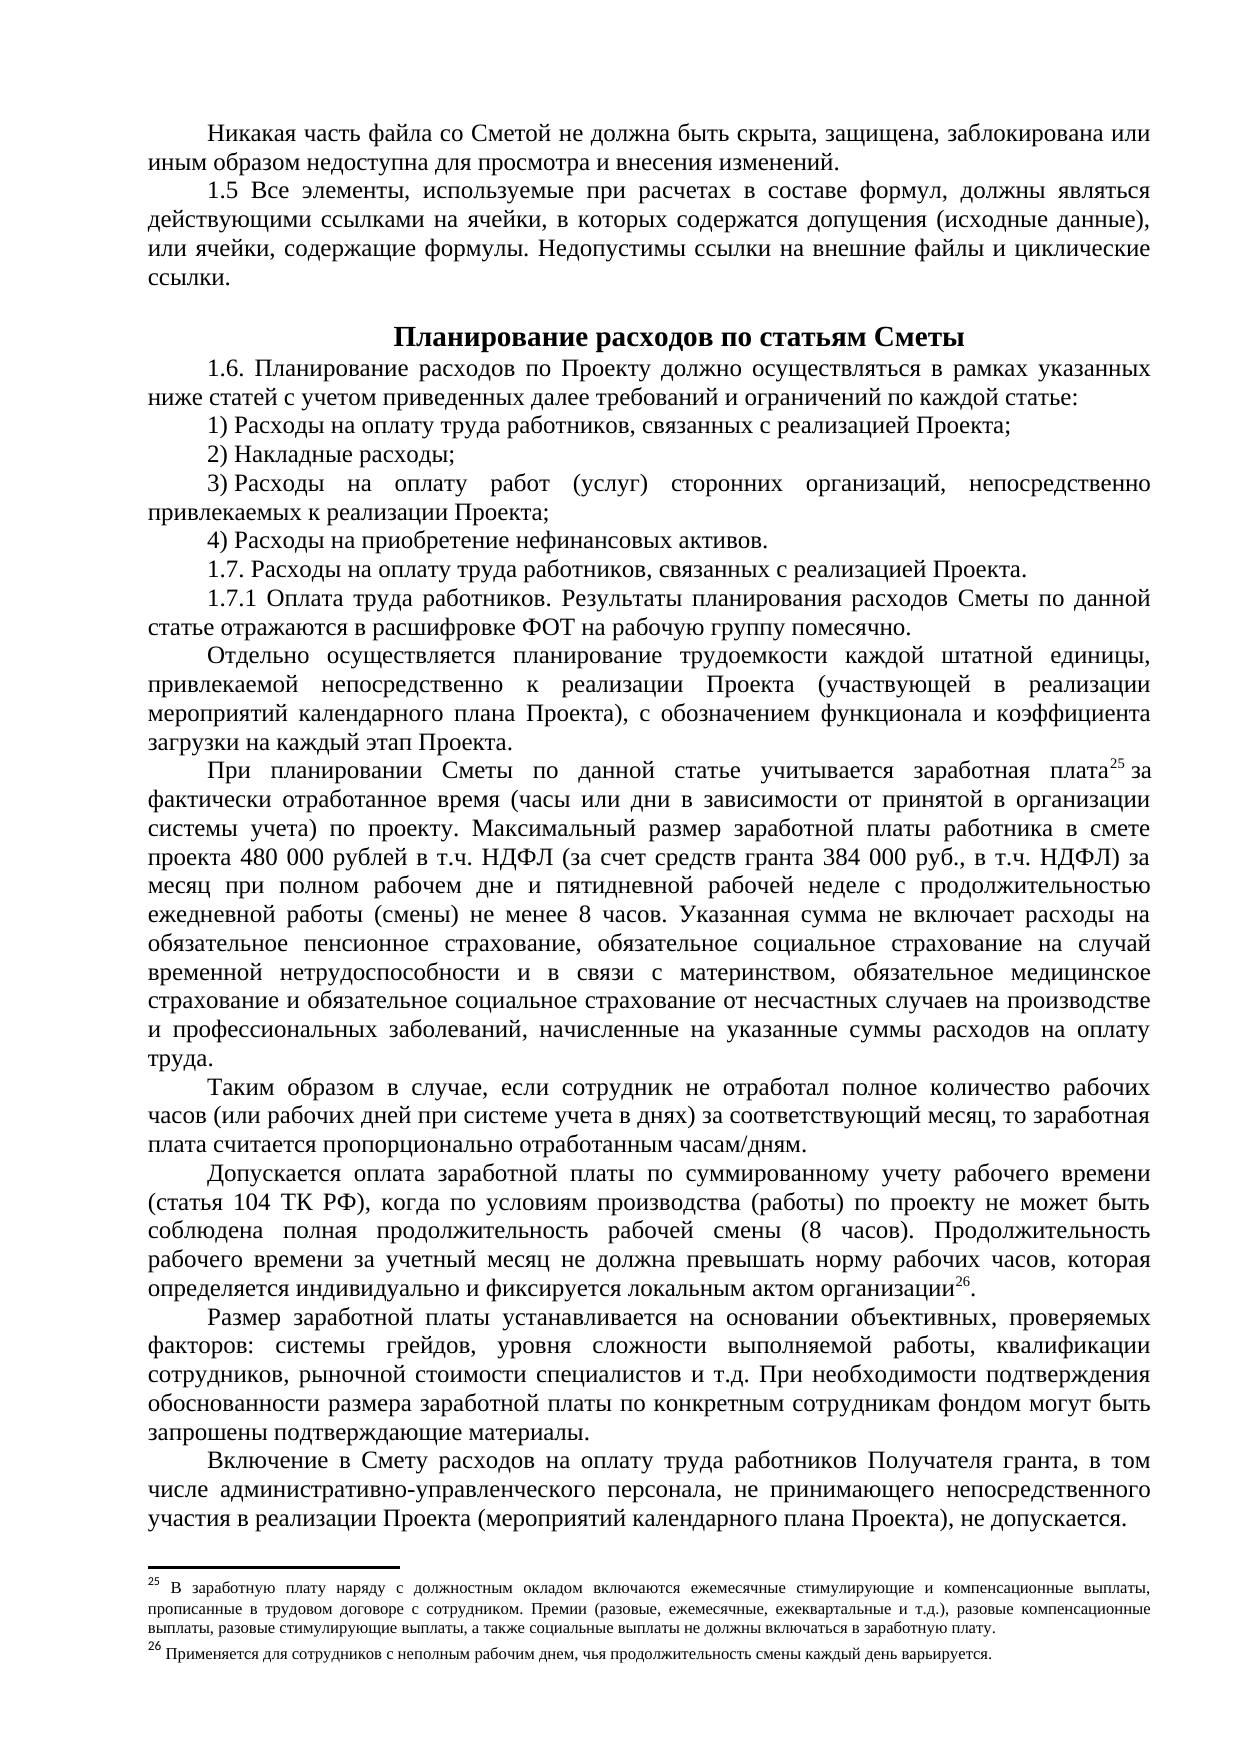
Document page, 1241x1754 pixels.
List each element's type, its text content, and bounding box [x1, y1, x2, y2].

text Включение в Смету расходов на оплату труда работников Получателя гранта, в том числе административно-управленческого персонала, не принимающего непосредственного участия в реализации Проекта (мероприятий календарного плана Проекта), не допускается. [148, 1445, 1152, 1532]
text 1.5 Все элементы, используемые при расчетах в составе формул, должны являться действующими ссылками на ячейки, в которых содержатся допущения (исходные данные), или ячейки, содержащие формулы. Недопустимы ссылки на внешние файлы и циклические ссылки. [148, 176, 1152, 291]
text Никакая часть файла со Сметой не должна быть скрыта, защищена, заблокирована или иным образом недоступна для просмотра и внесения изменений. [148, 118, 1152, 176]
text Размер заработной платы устанавливается на основании объективных, проверяемых факторов: системы грейдов, уровня сложности выполняемой работы, квалификации сотрудников, рыночной стоимости специалистов и т.д. При необходимости подтверждения обоснованности размера заработной платы по конкретным сотрудникам фондом могут быть запрошены подтверждающие материалы. [148, 1302, 1152, 1445]
text 2) Накладные расходы; [148, 439, 1152, 468]
text 1) Расходы на оплату труда работников, связанных с реализацией Проекта; [148, 410, 1152, 439]
text При планировании Сметы по данной статье учитывается заработная плата за фактически отработанное время (часы или дни в зависимости от принятой в организации системы учета) по проекту. Максимальный размер заработной платы работника в смете проекта 480 000 рублей в т.ч. НДФЛ (за счет средств гранта 384 000 руб., в т.ч. НДФЛ) за месяц при полном рабочем дне и пятидневной рабочей неделе с продолжительностью ежедневной работы (смены) не менее 8 часов. Указанная сумма не включает расходы на обязательное пенсионное страхование, обязательное социальное страхование на случай временной нетрудоспособности и в связи с материнством, обязательное медицинское страхование и обязательное социальное страхование от несчастных случаев на производстве и профессиональных заболеваний, начисленные на указанные суммы расходов на оплату труда. [148, 755, 1152, 1072]
text 1.7.1 Оплата труда работников. Результаты планирования расходов Сметы по данной статье отражаются в расшифровке ФОТ на рабочую группу помесячно. [148, 583, 1152, 640]
text 4) Расходы на приобретение нефинансовых активов. [148, 525, 1152, 554]
text Допускается оплата заработной платы по суммированному учету рабочего времени (статья 104 ТК РФ), когда по условиям производства (работы) по проекту не может быть соблюдена полная продолжительность рабочей смены (8 часов). Продолжительность рабочего времени за учетный месяц не должна превышать норму рабочих часов, которая определяется индивидуально и фиксируется локальным актом организации. [148, 1158, 1152, 1302]
text 1.6. Планирование расходов по Проекту должно осуществляться в рамках указанных ниже статей с учетом приведенных далее требований и ограничений по каждой статье: [148, 353, 1152, 410]
text 1.7. Расходы на оплату труда работников, связанных с реализацией Проекта. [148, 554, 1152, 583]
text 3) Расходы на оплату работ (услуг) сторонних организаций, непосредственно привлекаемых к реализации Проекта; [148, 468, 1152, 525]
text Таким образом в случае, если сотрудник не отработал полное количество рабочих часов (или рабочих дней при системе учета в днях) за соответствующий месяц, то заработная плата считается пропорционально отработанным часам/дням. [148, 1072, 1152, 1158]
text Планирование расходов по статьям Сметы [148, 319, 1152, 353]
text Отдельно осуществляется планирование трудоемкости каждой штатной единицы, привлекаемой непосредственно к реализации Проекта (участвующей в реализации мероприятий календарного плана Проекта), с обозначением функционала и коэффициента загрузки на каждый этап Проекта. [148, 640, 1152, 755]
